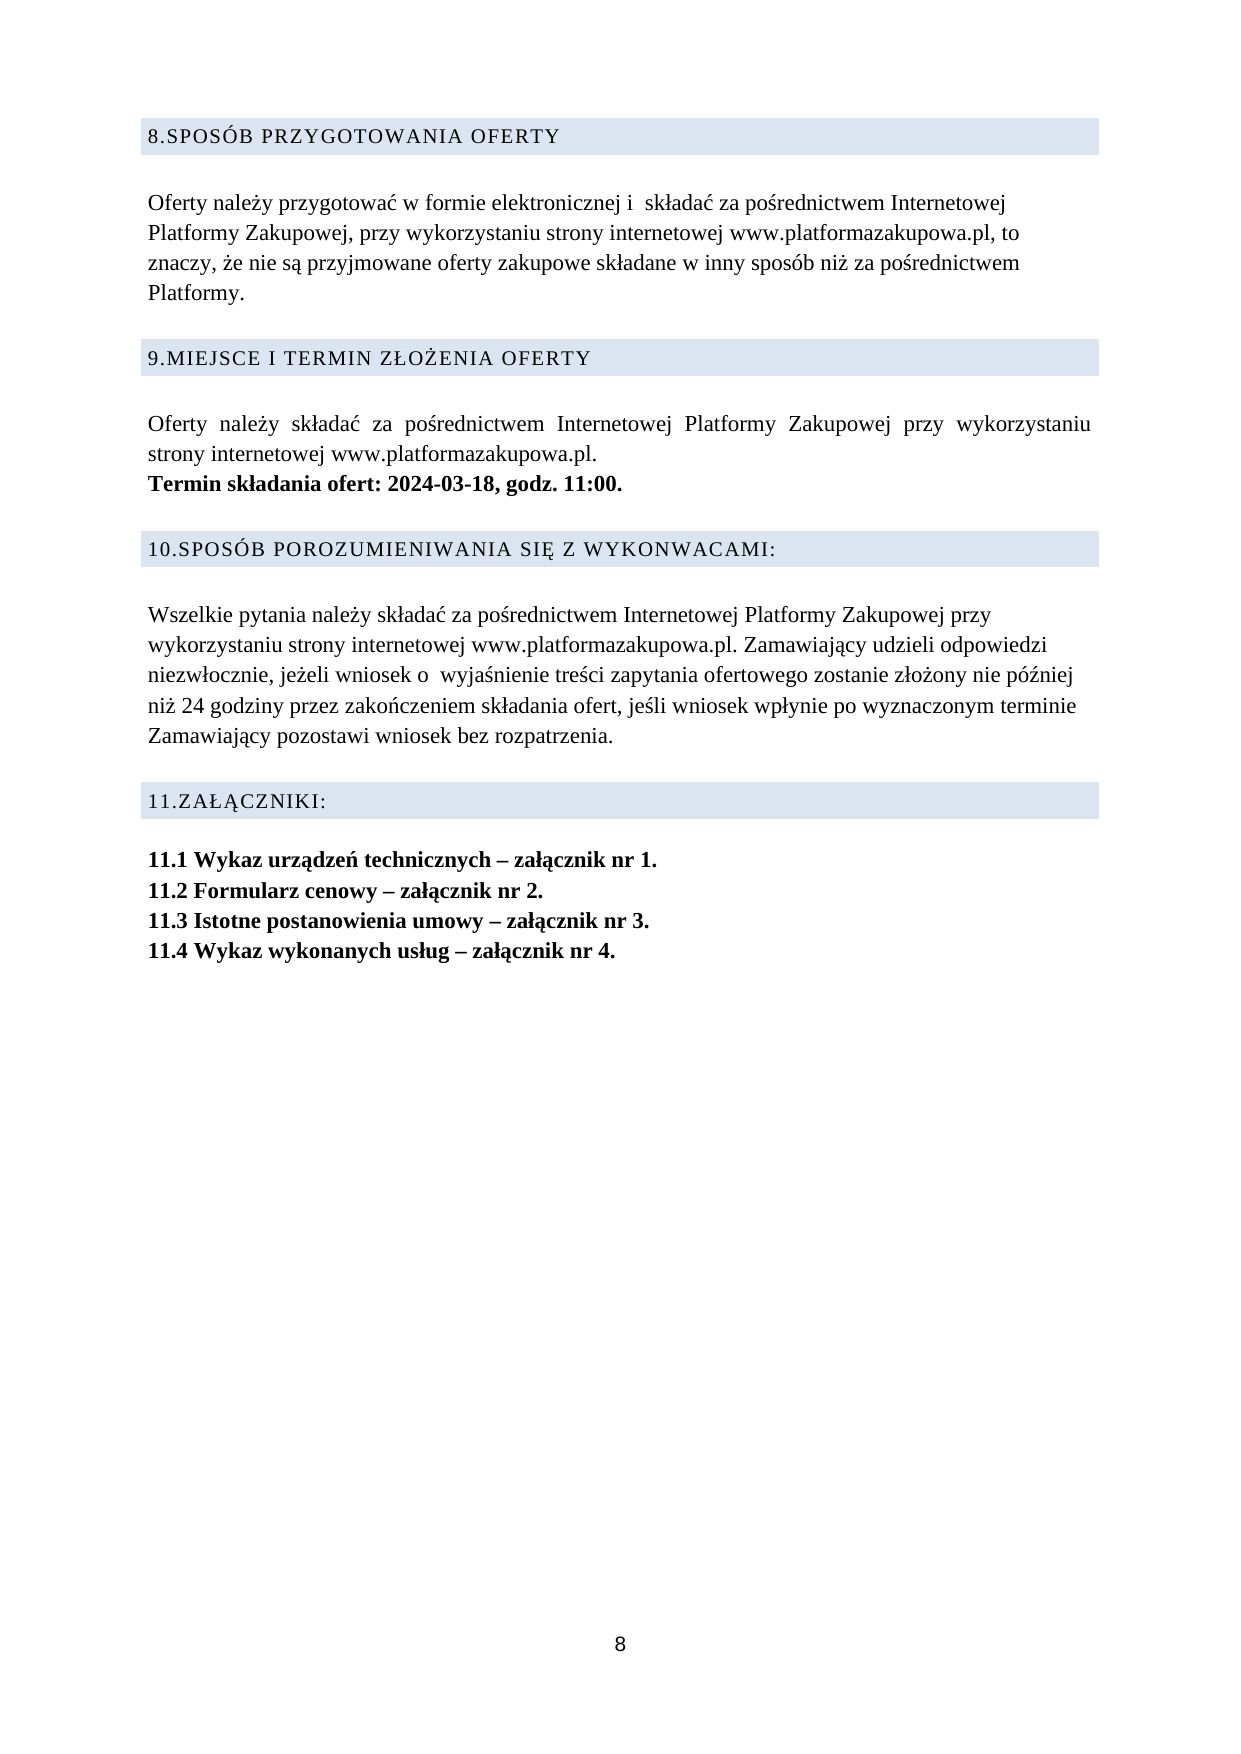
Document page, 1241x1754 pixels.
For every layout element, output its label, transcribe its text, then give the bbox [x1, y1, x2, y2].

text 11.2 Formularz cenowy – załącznik nr 2. [148, 877, 1093, 903]
text Wszelkie pytania należy składać za pośrednictwem Internetowej Platformy Zakupowej przy wykorzystaniu strony internetowej www.platformazakupowa.pl. Zamawiający udzieli odpowiedzi niezwłocznie, jeżeli wniosek o wyjaśnienie treści zapytania ofertowego zostanie złożony nie później niż 24 godziny przez zakończeniem składania ofert, jeśli wniosek wpłynie po wyznaczonym terminie [148, 601, 1093, 718]
text 11.4 Wykaz wykonanych usług – załącznik nr 4. [148, 937, 1093, 963]
list Oferty należy składać za pośrednictwem Internetowej Platformy Zakupowej przy wykorzystaniu strony internetowej www.platformazakupowa.pl. [148, 410, 1093, 466]
subtitle 10.sposób porozumieniwania się z wykonwacami: [148, 537, 1093, 561]
text Zamawiający pozostawi wniosek bez rozpatrzenia. [148, 722, 1093, 748]
text 11.1 Wykaz urządzeń technicznych – załącznik nr 1. [148, 846, 1093, 873]
subtitle 8.sposób przygotowania oferty [148, 125, 1093, 148]
text Oferty należy przygotować w formie elektronicznej i składać za pośrednictwem Internetowej Platformy Zakupowej, przy wykorzystaniu strony internetowej www.platformazakupowa.pl, to znaczy, że nie są przyjmowane oferty zakupowe składane w inny sposób niż za pośrednictwem Platformy. [148, 188, 1093, 306]
subtitle 9.Miejsce i termin złożenia oferty [148, 346, 1093, 370]
subtitle 11.ZałącznikI: [148, 789, 1093, 813]
text 11.3 Istotne postanowienia umowy – załącznik nr 3. [148, 907, 1093, 933]
list Termin składania ofert: 2024-03-18, godz. 11:00. [148, 470, 1093, 497]
